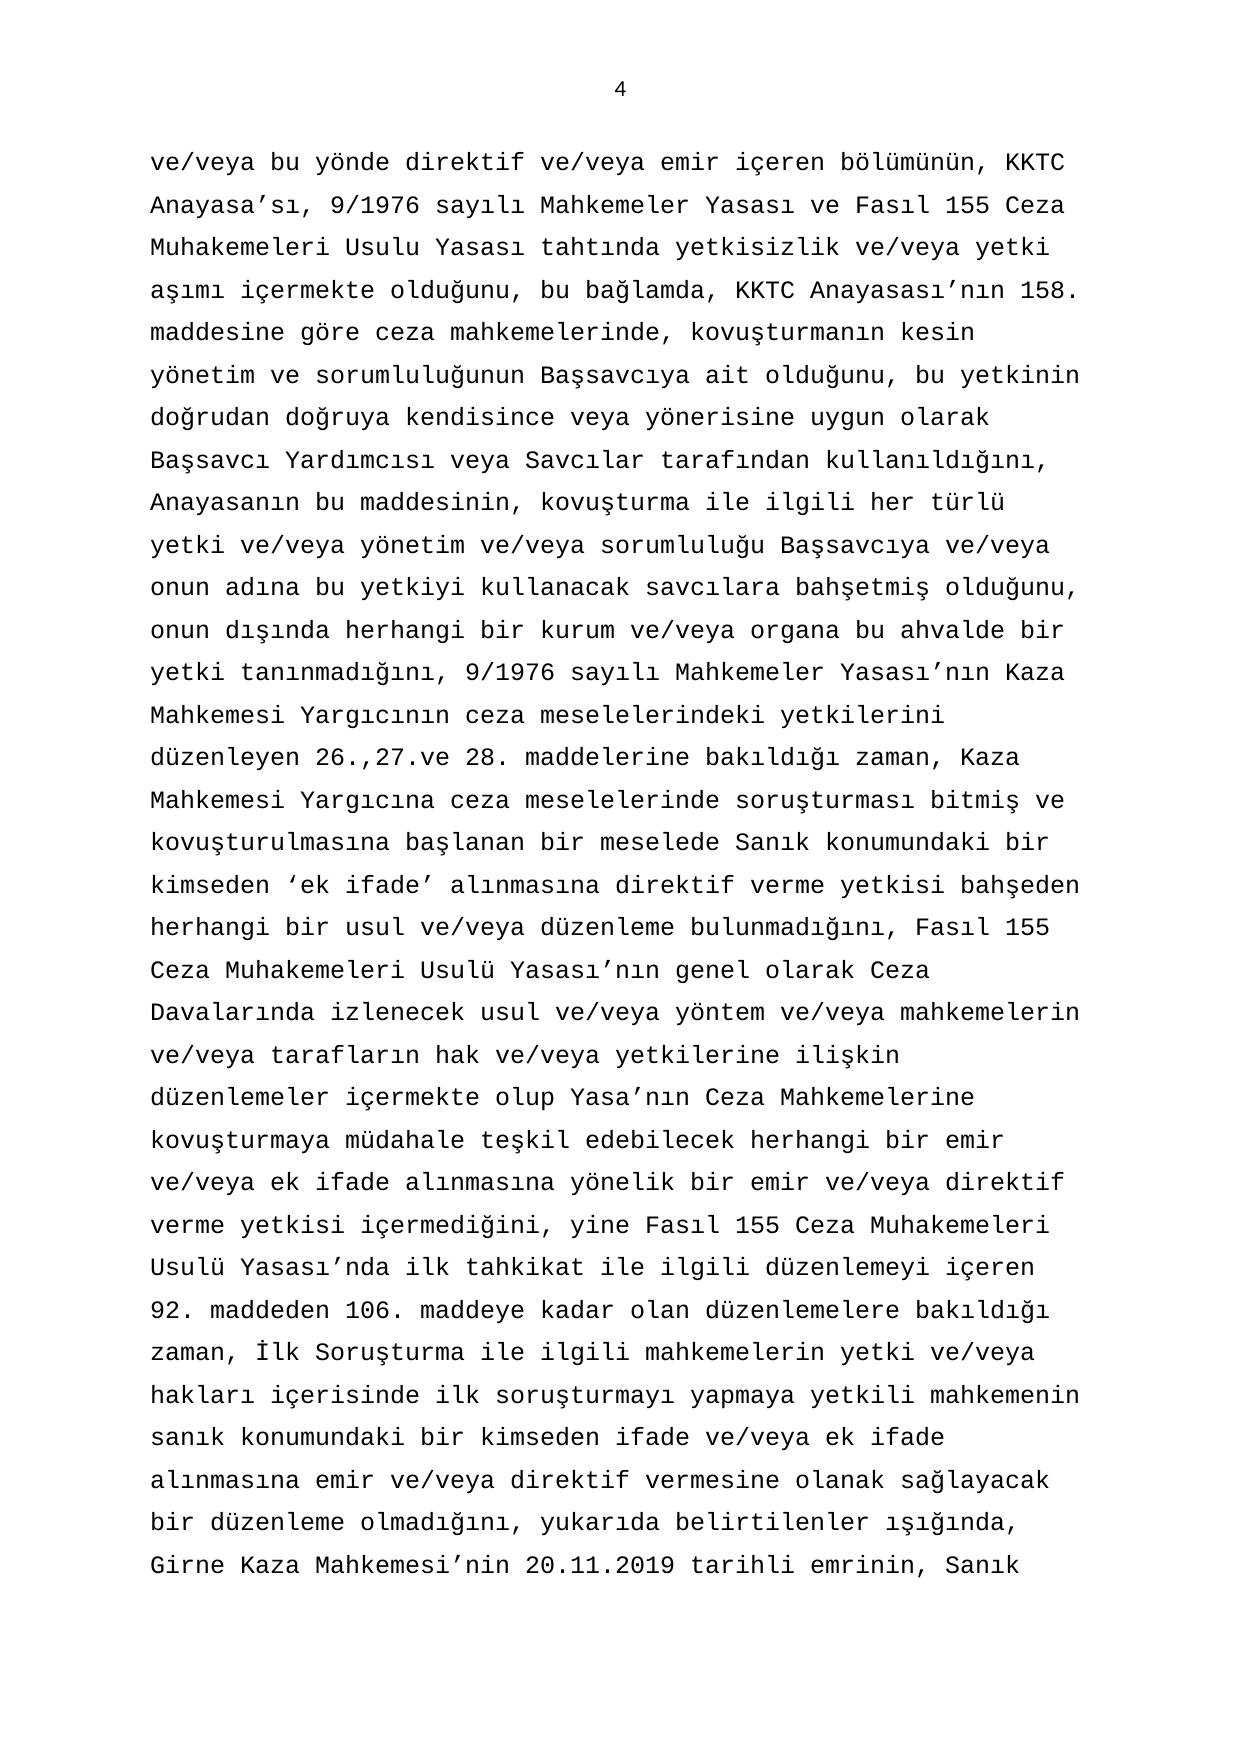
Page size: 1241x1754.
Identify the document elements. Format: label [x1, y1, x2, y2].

list [150, 150, 1090, 1581]
